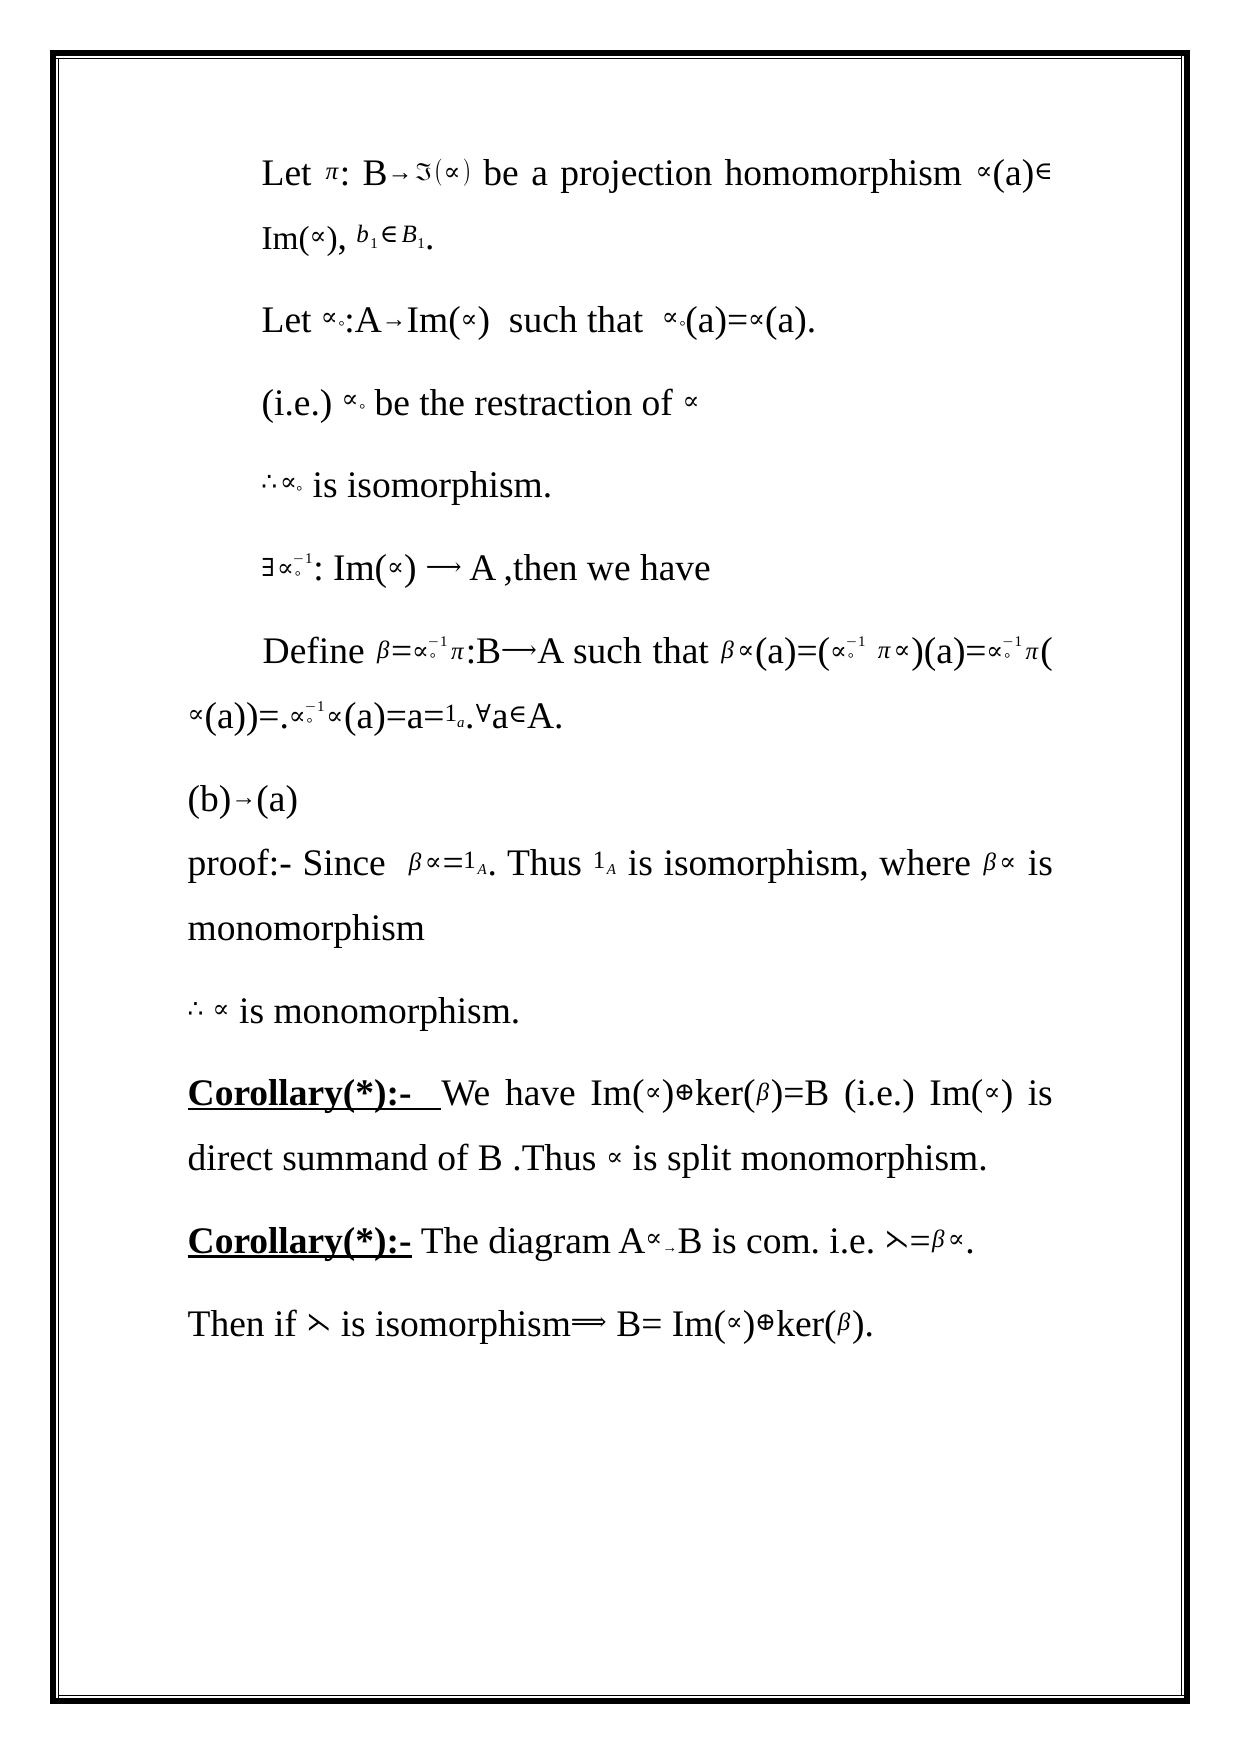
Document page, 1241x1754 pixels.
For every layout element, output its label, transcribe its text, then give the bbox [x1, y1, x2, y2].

text Let : B be a projection homomorphism (a) Im(), . [261, 150, 1053, 258]
text (b)(a) proof:- Since =. Thus is isomorphism, where is monomorphism [187, 776, 1053, 948]
text Corollary(*):- The diagram AB is com. i.e. =. [187, 1218, 1053, 1261]
text Let :AIm() such that (a)=(a). [261, 297, 1053, 341]
text : Im() A ,then we have [261, 546, 1053, 589]
text Corollary(*):- We have Im()ker()=B (i.e.) Im() is direct summand of B .Thus is split monomorphism. [187, 1071, 1053, 1179]
text is isomorphism. [261, 463, 1053, 506]
text (i.e.) be the restraction of [261, 380, 1053, 423]
text is monomorphism. [187, 988, 1053, 1031]
text Define =:BA such that (a)=( )(a)=((a))=.(a)=a=.aA. [187, 629, 1053, 736]
text Then if is isomorphism B= Im()ker(). [187, 1301, 1053, 1344]
